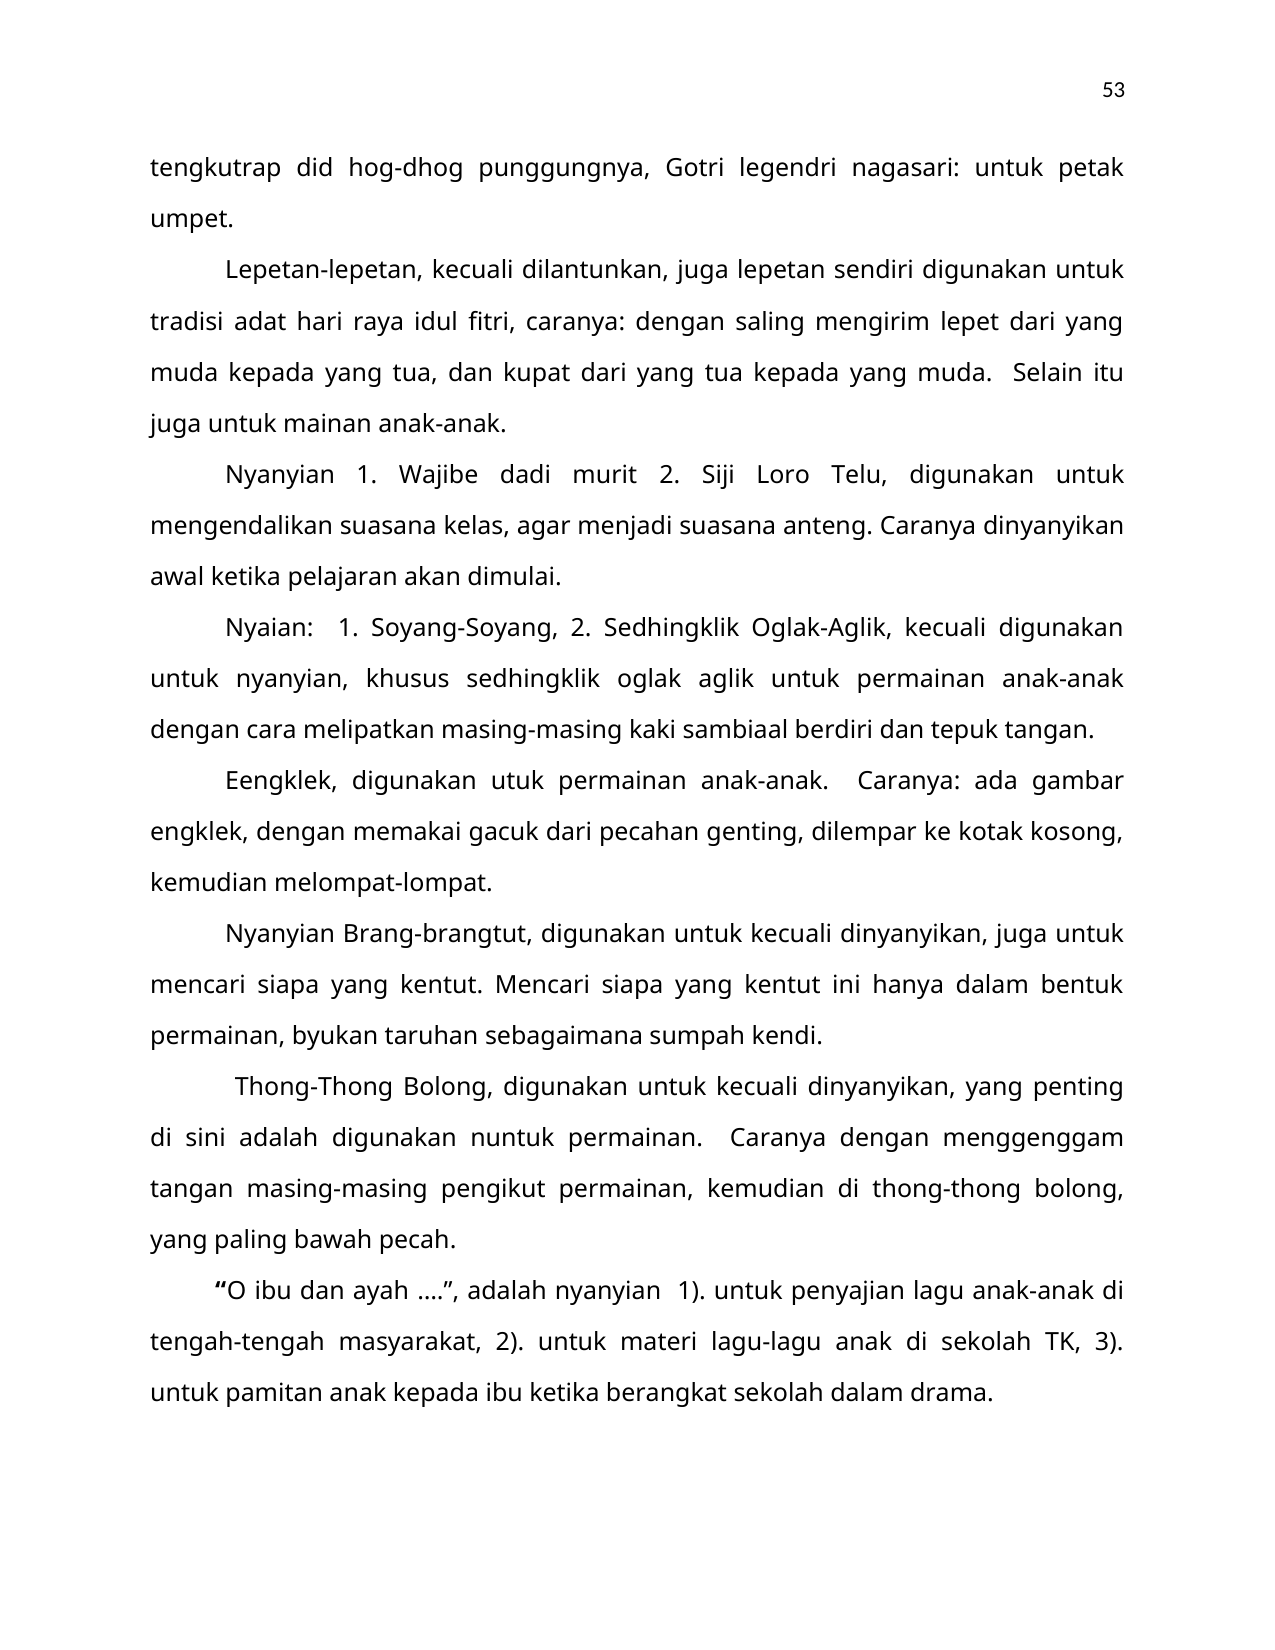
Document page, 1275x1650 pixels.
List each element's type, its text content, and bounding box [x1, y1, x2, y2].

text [150, 150, 1125, 235]
text Thong-Thong Bolong, digunakan untuk kecuali dinyanyikan, yang penting di sini adalah digunakan nuntuk permainan. Caranya dengan menggenggam tangan masing-masing pengikut permainan, kemudian di thong-thong bolong, yang paling bawah pecah. [150, 1069, 1125, 1256]
text “O ibu dan ayah ….”, adalah nyanyian 1). untuk penyajian lagu anak-anak di tengah-tengah masyarakat, 2). untuk materi lagu-lagu anak di sekolah TK, 3). untuk pamitan anak kepada ibu ketika berangkat sekolah dalam drama. [150, 1273, 1125, 1409]
text Nyanyian Brang-brangtut, digunakan untuk kecuali dinyanyikan, juga untuk mencari siapa yang kentut. Mencari siapa yang kentut ini hanya dalam bentuk permainan, byukan taruhan sebagaimana sumpah kendi. [150, 916, 1125, 1052]
text Lepetan-lepetan, kecuali dilantunkan, juga lepetan sendiri digunakan untuk tradisi adat hari raya idul fitri, caranya: dengan saling mengirim lepet dari yang muda kepada yang tua, dan kupat dari yang tua kepada yang muda. Selain itu juga untuk mainan anak-anak. [150, 252, 1125, 439]
text Eengklek, digunakan utuk permainan anak-anak. Caranya: ada gambar engklek, dengan memakai gacuk dari pecahan genting, dilempar ke kotak kosong, kemudian melompat-lompat. [150, 762, 1125, 899]
text Nyaian: 1. Soyang-Soyang, 2. Sedhingklik Oglak-Aglik, kecuali digunakan untuk nyanyian, khusus sedhingklik oglak aglik untuk permainan anak-anak dengan cara melipatkan masing-masing kaki sambiaal berdiri dan tepuk tangan. [150, 609, 1125, 746]
text Nyanyian 1. Wajibe dadi murit 2. Siji Loro Telu, digunakan untuk mengendalikan suasana kelas, agar menjadi suasana anteng. Caranya dinyanyikan awal ketika pelajaran akan dimulai. [150, 456, 1125, 592]
